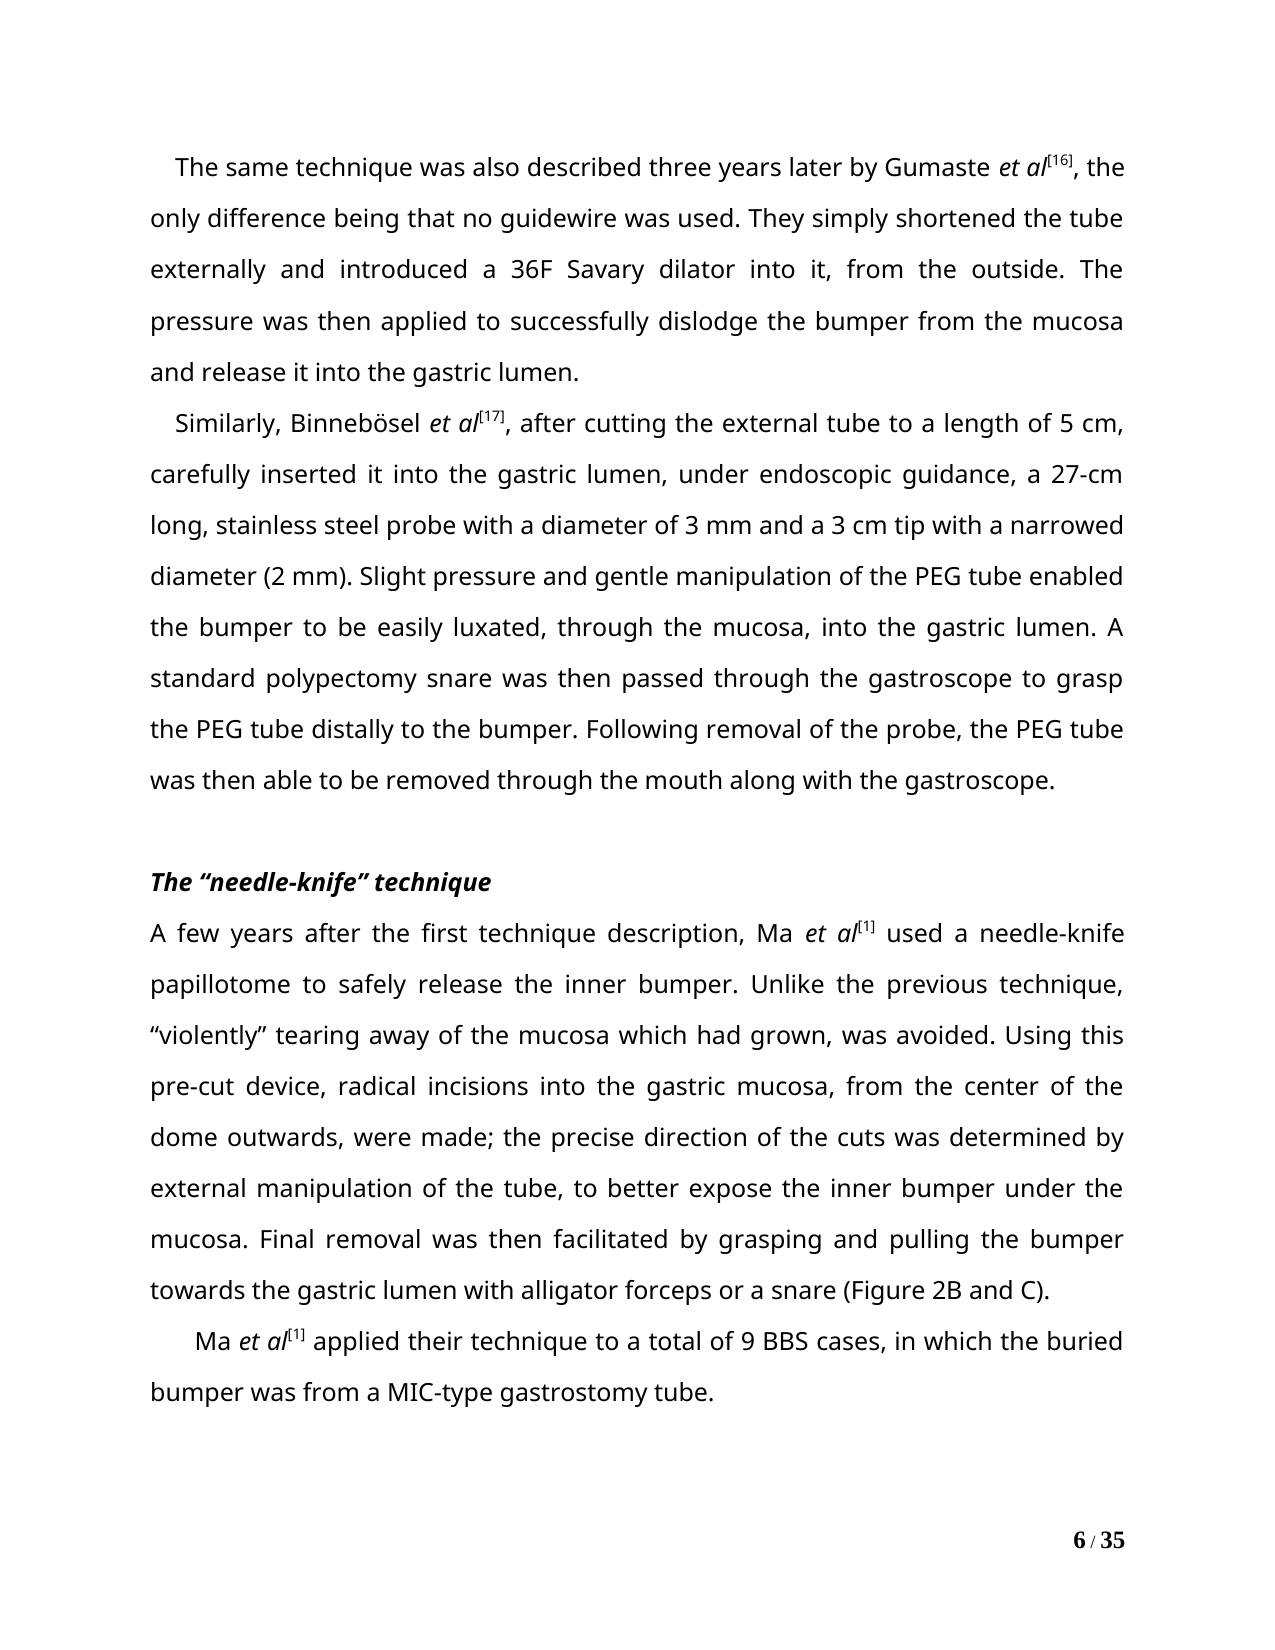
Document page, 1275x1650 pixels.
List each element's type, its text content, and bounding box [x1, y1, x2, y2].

text A few years after the first technique description, Ma et al[1] used a needle-knife papillotome to safely release the inner bumper. Unlike the previous technique, “violently” tearing away of the mucosa which had grown, was avoided. Using this pre-cut device, radical incisions into the gastric mucosa, from the center of the dome outwards, were made; the precise direction of the cuts was determined by external manipulation of the tube, to better expose the inner bumper under the mucosa. Final removal was then facilitated by grasping and pulling the bumper towards the gastric lumen with alligator forceps or a snare (Figure 2B and C). [150, 916, 1125, 1307]
text The same technique was also described three years later by Gumaste et al[16], the only difference being that no guidewire was used. They simply shortened the tube externally and introduced a 36F Savary dilator into it, from the outside. The pressure was then applied to successfully dislodge the bumper from the mucosa and release it into the gastric lumen. [150, 150, 1125, 388]
text Ma et al[1] applied their technique to a total of 9 BBS cases, in which the buried bumper was from a MIC-type gastrostomy tube. [150, 1324, 1125, 1409]
text The “needle-knife” technique [150, 864, 1125, 899]
text Similarly, Binnebösel et al[17], after cutting the external tube to a length of 5 cm, carefully inserted it into the gastric lumen, under endoscopic guidance, a 27-cm long, stainless steel probe with a diameter of 3 mm and a 3 cm tip with a narrowed diameter (2 mm). Slight pressure and gentle manipulation of the PEG tube enabled the bumper to be easily luxated, through the mucosa, into the gastric lumen. A standard polypectomy snare was then passed through the gastroscope to grasp the PEG tube distally to the bumper. Following removal of the probe, the PEG tube was then able to be removed through the mouth along with the gastroscope. [150, 405, 1125, 797]
